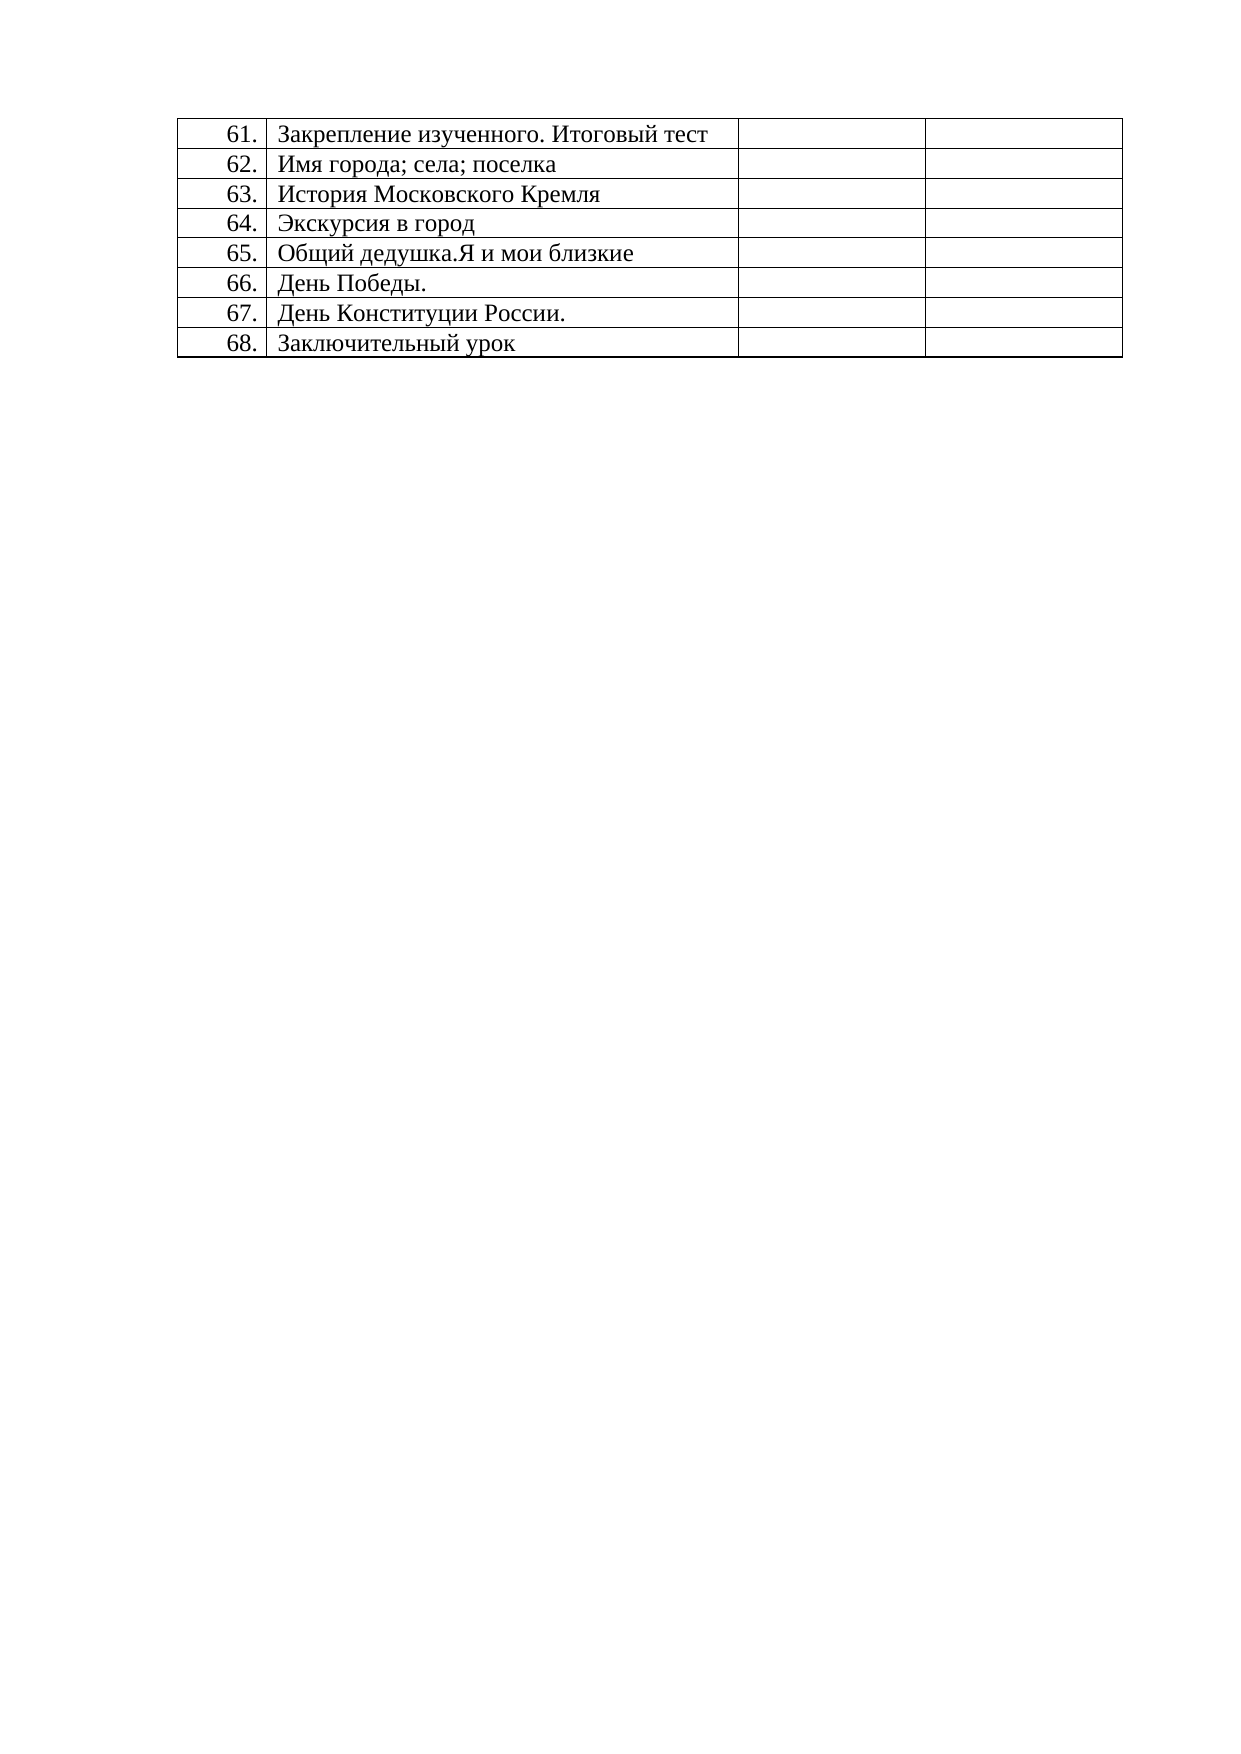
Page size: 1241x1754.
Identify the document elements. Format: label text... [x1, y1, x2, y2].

table_cell [926, 238, 1122, 267]
table_cell [739, 179, 925, 207]
table_cell [178, 179, 266, 207]
table_cell Имя города; села; поселка [267, 149, 738, 178]
table_cell Заключительный урок [267, 328, 738, 356]
table_cell [178, 298, 266, 327]
table_cell [926, 328, 1122, 356]
table_cell [178, 238, 266, 267]
table_cell [739, 119, 925, 148]
table_cell История Московского Кремля [267, 179, 738, 207]
table_cell [739, 238, 925, 267]
table_cell [739, 268, 925, 297]
table_cell [926, 179, 1122, 207]
table_cell [178, 328, 266, 356]
table_cell [739, 328, 925, 356]
table_cell [926, 268, 1122, 297]
table_cell [926, 149, 1122, 178]
table_cell Закрепление изученного. Итоговый тест [267, 119, 738, 148]
table_cell [178, 149, 266, 178]
table_cell День Победы. [267, 268, 738, 297]
table_cell Общий дедушка.Я и мои близкие [267, 238, 738, 267]
table_cell [926, 119, 1122, 148]
table_cell [178, 119, 266, 148]
table_cell [178, 268, 266, 297]
table_cell [739, 209, 925, 237]
table_cell [739, 298, 925, 327]
table_cell [178, 209, 266, 237]
table_cell Экскурсия в город [267, 209, 738, 237]
table_cell [926, 298, 1122, 327]
table_cell [926, 209, 1122, 237]
table_cell День Конституции России. [267, 298, 738, 327]
table_cell [739, 149, 925, 178]
